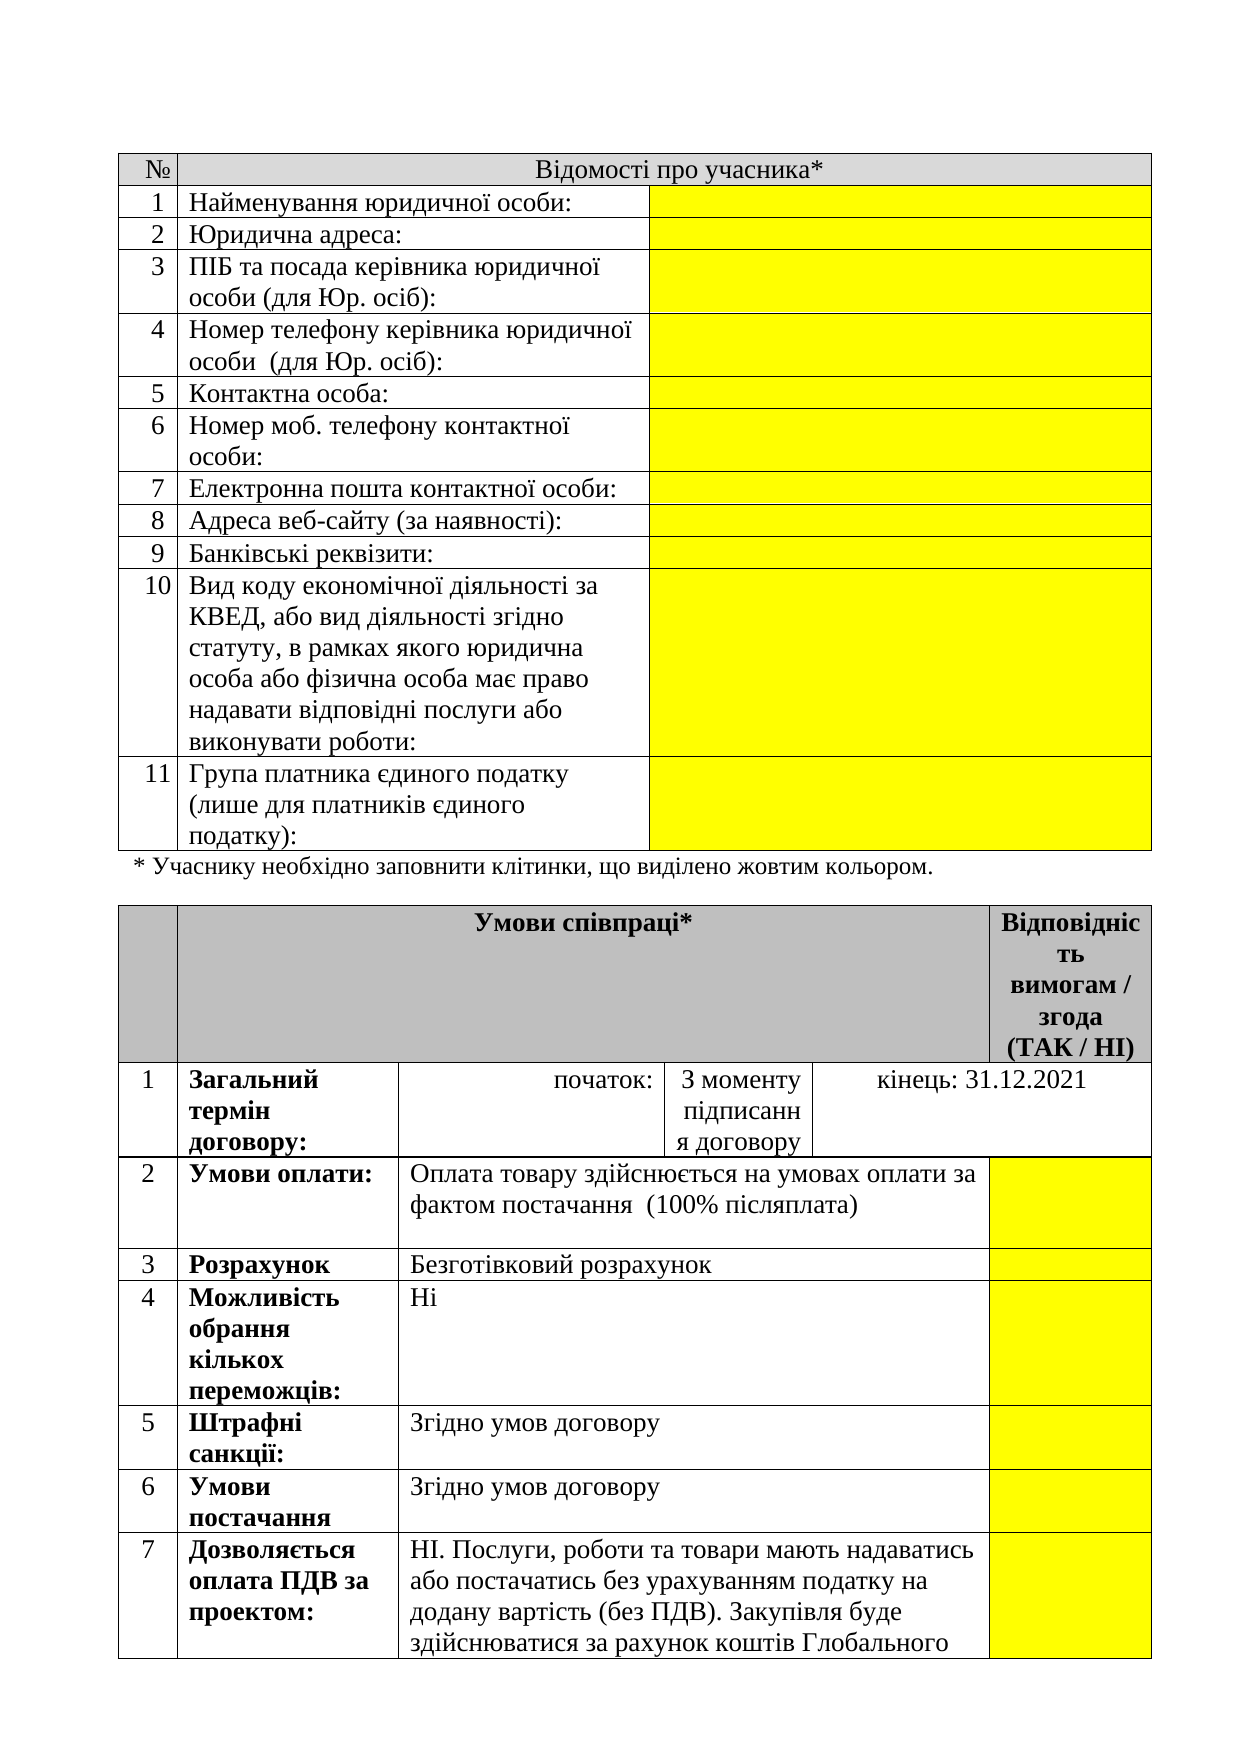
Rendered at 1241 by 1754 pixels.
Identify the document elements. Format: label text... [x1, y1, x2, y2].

table_cell Номер телефону керівника юридичної особи (для Юр. осіб): [178, 314, 649, 376]
table_cell Ні [399, 1281, 989, 1405]
table_cell Найменування юридичної особи: [178, 186, 649, 217]
table_cell [650, 186, 1151, 217]
table_cell [990, 1470, 1151, 1532]
table_header Умови співпраці* [178, 906, 989, 1062]
table_cell [990, 1281, 1151, 1405]
table_cell Банківські реквізити: [178, 537, 649, 568]
table_cell [650, 472, 1151, 503]
table_cell [990, 1533, 1151, 1658]
table_cell Контактна особа: [178, 377, 649, 408]
table_cell ПІБ та посада керівника юридичної особи (для Юр. осіб): [178, 250, 649, 312]
table_cell Номер моб. телефону контактної особи: [178, 409, 649, 471]
table_cell початок: [399, 1063, 664, 1156]
table_header № [119, 154, 177, 185]
table_cell [650, 377, 1151, 408]
table_cell 4 [119, 1281, 177, 1405]
table_cell [650, 505, 1151, 536]
table_cell кінець: 31.12.2021 [813, 1063, 1151, 1156]
table_cell 1 [119, 1063, 177, 1156]
table_cell [650, 569, 1151, 756]
table_cell [650, 314, 1151, 376]
table_cell 5 [119, 1406, 177, 1469]
table_cell [650, 250, 1151, 312]
table_cell Згідно умов договору [399, 1470, 989, 1532]
table_cell 7 [119, 1533, 177, 1658]
table_cell 10 [119, 569, 177, 756]
table_cell [990, 1158, 1151, 1248]
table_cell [178, 1533, 398, 1658]
table_cell Умови постачання [178, 1470, 398, 1532]
table_cell 4 [119, 314, 177, 376]
table_cell [990, 1249, 1151, 1280]
table_header Відповідність вимогам / згода (ТАК / НІ) [990, 906, 1151, 1062]
table_cell Безготівковий розрахунок [399, 1249, 989, 1280]
table_cell 8 [119, 505, 177, 536]
table_cell Штрафні санкції: [178, 1406, 398, 1469]
table_cell 6 [119, 409, 177, 471]
table_header Відомості про учасника* [178, 154, 1151, 185]
table_cell 7 [119, 472, 177, 503]
table_cell 11 [119, 757, 177, 850]
table_cell 6 [119, 1470, 177, 1532]
table_cell 2 [119, 1158, 177, 1248]
table_header [119, 906, 177, 1062]
table_cell Оплата товару здійснюється на умовах оплати за фактом постачання (100% післяплата) [399, 1158, 989, 1248]
table_cell 2 [119, 218, 177, 249]
table_cell Загальний термін договору: [178, 1063, 398, 1156]
table_cell [990, 1406, 1151, 1469]
table_cell Розрахунок [178, 1249, 398, 1280]
table_cell [650, 537, 1151, 568]
text * Учаснику необхідно заповнити клітинки, що виділено жовтим кольором. [133, 851, 1167, 880]
table_cell Група платника єдиного податку (лише для платників єдиного податку): [178, 757, 649, 850]
table_cell 9 [119, 537, 177, 568]
table_cell [650, 409, 1151, 471]
table_cell З моменту підписання договору [665, 1063, 812, 1156]
table_cell Юридична адреса: [178, 218, 649, 249]
table_cell Умови оплати: [178, 1158, 398, 1248]
table_cell Згідно умов договору [399, 1406, 989, 1469]
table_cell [399, 1533, 989, 1658]
table_cell 3 [119, 250, 177, 312]
table_cell Адреса веб-сайту (за наявності): [178, 505, 649, 536]
table_cell [650, 218, 1151, 249]
table_cell 1 [119, 186, 177, 217]
table_cell 5 [119, 377, 177, 408]
table_cell Можливість обрання кількох переможців: [178, 1281, 398, 1405]
table_cell 3 [119, 1249, 177, 1280]
table_cell Вид коду економічної діяльності за КВЕД, або вид діяльності згідно статуту, в рамках якого юридична особа або фізична особа має право надавати відповідні послуги або виконувати роботи: [178, 569, 649, 756]
table_cell [650, 757, 1151, 850]
table_cell Електронна пошта контактної особи: [178, 472, 649, 503]
